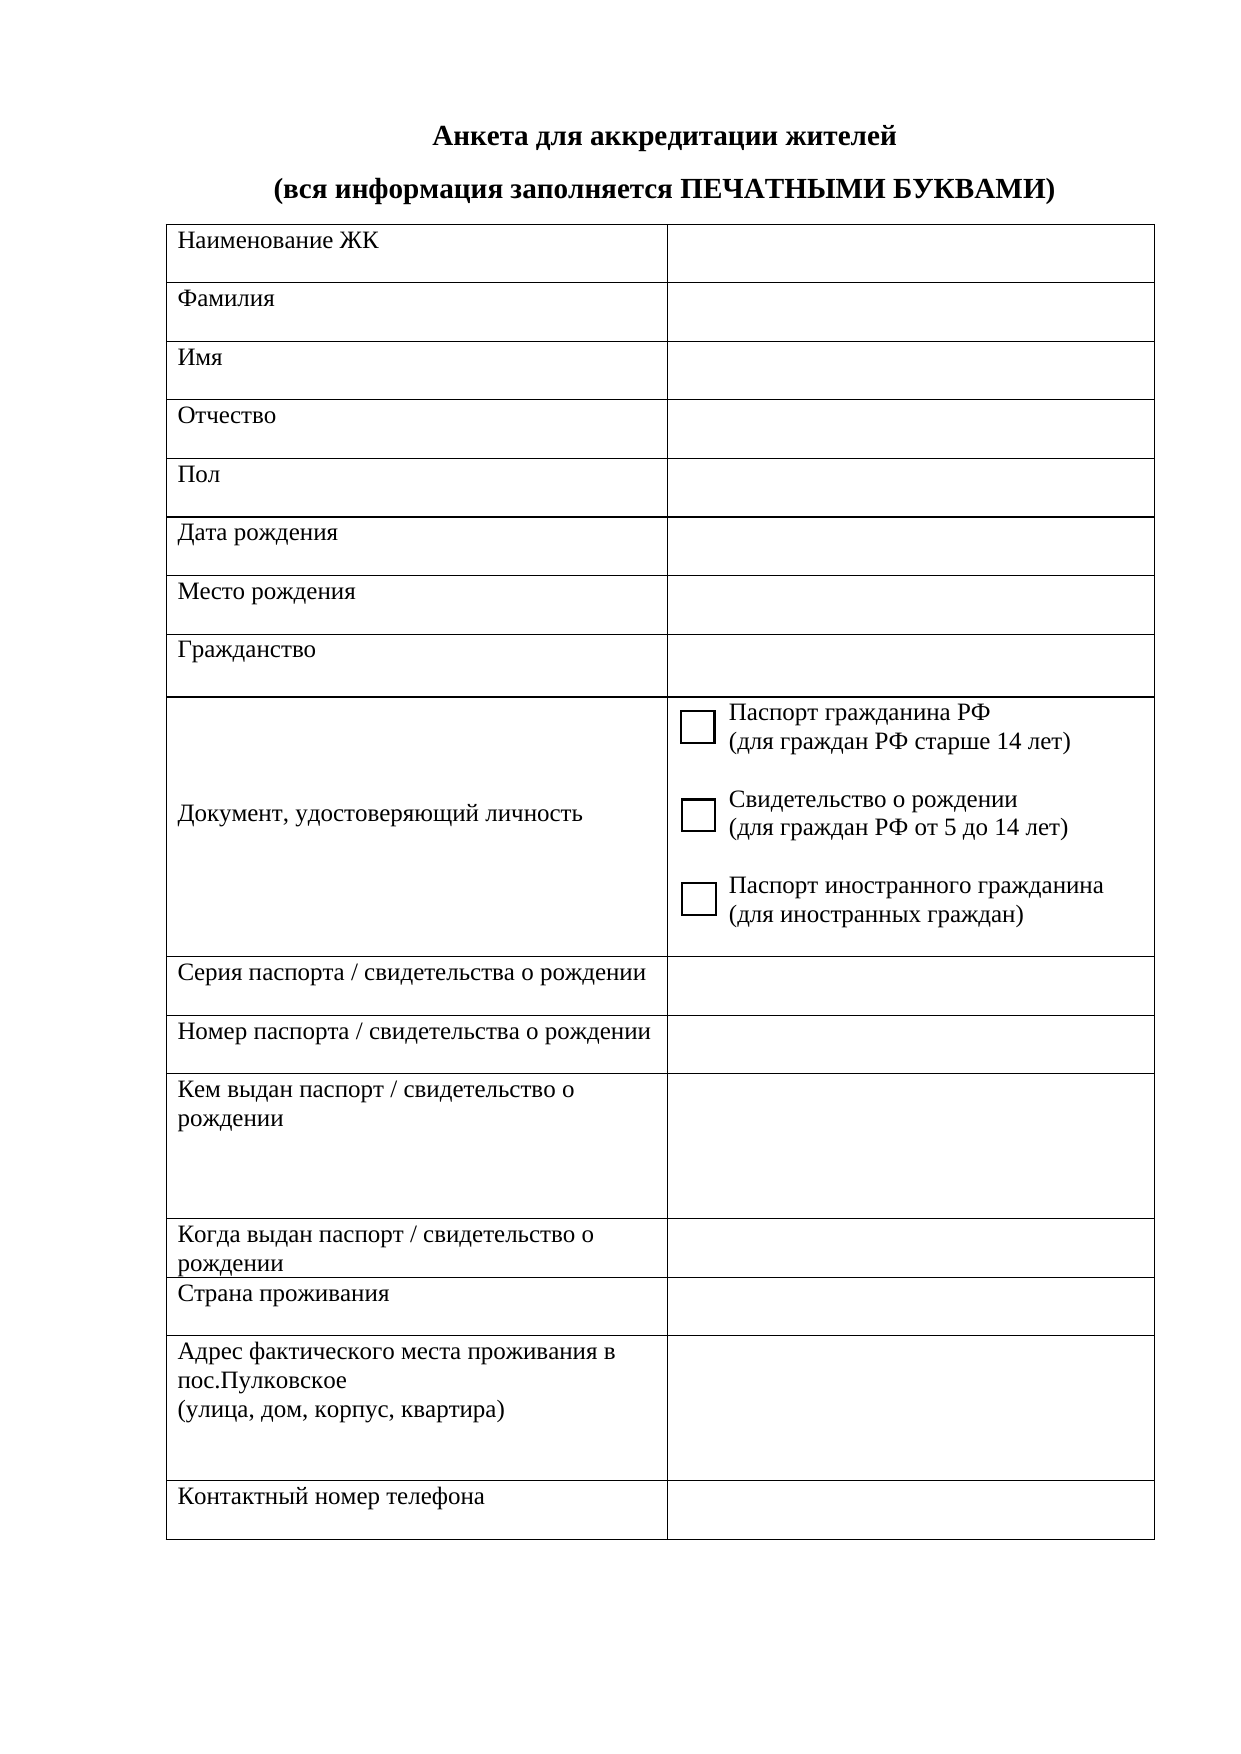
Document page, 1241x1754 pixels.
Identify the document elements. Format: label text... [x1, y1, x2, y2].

table_cell [668, 1336, 1154, 1480]
table_cell [668, 342, 1154, 399]
table_cell Дата рождения [167, 518, 667, 575]
table_cell Контактный номер телефона [167, 1481, 667, 1538]
table_cell [668, 957, 1154, 1015]
table_cell Отчество [167, 400, 667, 458]
table_cell Страна проживания [167, 1278, 667, 1335]
table_cell [668, 576, 1154, 633]
table_cell Паспорт гражданина РФ (для граждан РФ старше 14 лет) Свидетельство о рождении (для граждан РФ от 5 до 14 лет) Паспорт иностранного гражданина (для иностранных граждан) [668, 698, 1154, 956]
table_cell Документ, удостоверяющий личность [167, 698, 667, 956]
table_cell [668, 1074, 1154, 1218]
text Анкета для аккредитации жителей [177, 118, 1152, 152]
table_cell Номер паспорта / свидетельства о рождении [167, 1016, 667, 1073]
table_cell [668, 1016, 1154, 1073]
table_cell Имя [167, 342, 667, 399]
table_cell [668, 283, 1154, 341]
table_header Наименование ЖК [167, 225, 667, 282]
table_cell Пол [167, 459, 667, 516]
table_cell Кем выдан паспорт / свидетельство о рождении [167, 1074, 667, 1218]
table_cell Когда выдан паспорт / свидетельство о рождении [167, 1219, 667, 1277]
table_header [668, 225, 1154, 282]
table_cell [668, 1278, 1154, 1335]
table_cell Фамилия [167, 283, 667, 341]
table_cell [668, 459, 1154, 516]
text (вся информация заполняется ПЕЧАТНЫМИ БУКВАМИ) [177, 171, 1152, 204]
table_cell [668, 1219, 1154, 1277]
table_cell Гражданство [167, 635, 667, 696]
table_cell [668, 400, 1154, 458]
table_cell [668, 1481, 1154, 1538]
table_cell [668, 518, 1154, 575]
table_cell Адрес фактического места проживания в пос.Пулковское (улица, дом, корпус, квартира) [167, 1336, 667, 1480]
table_cell Место рождения [167, 576, 667, 633]
table_cell Серия паспорта / свидетельства о рождении [167, 957, 667, 1015]
table_cell [668, 635, 1154, 696]
